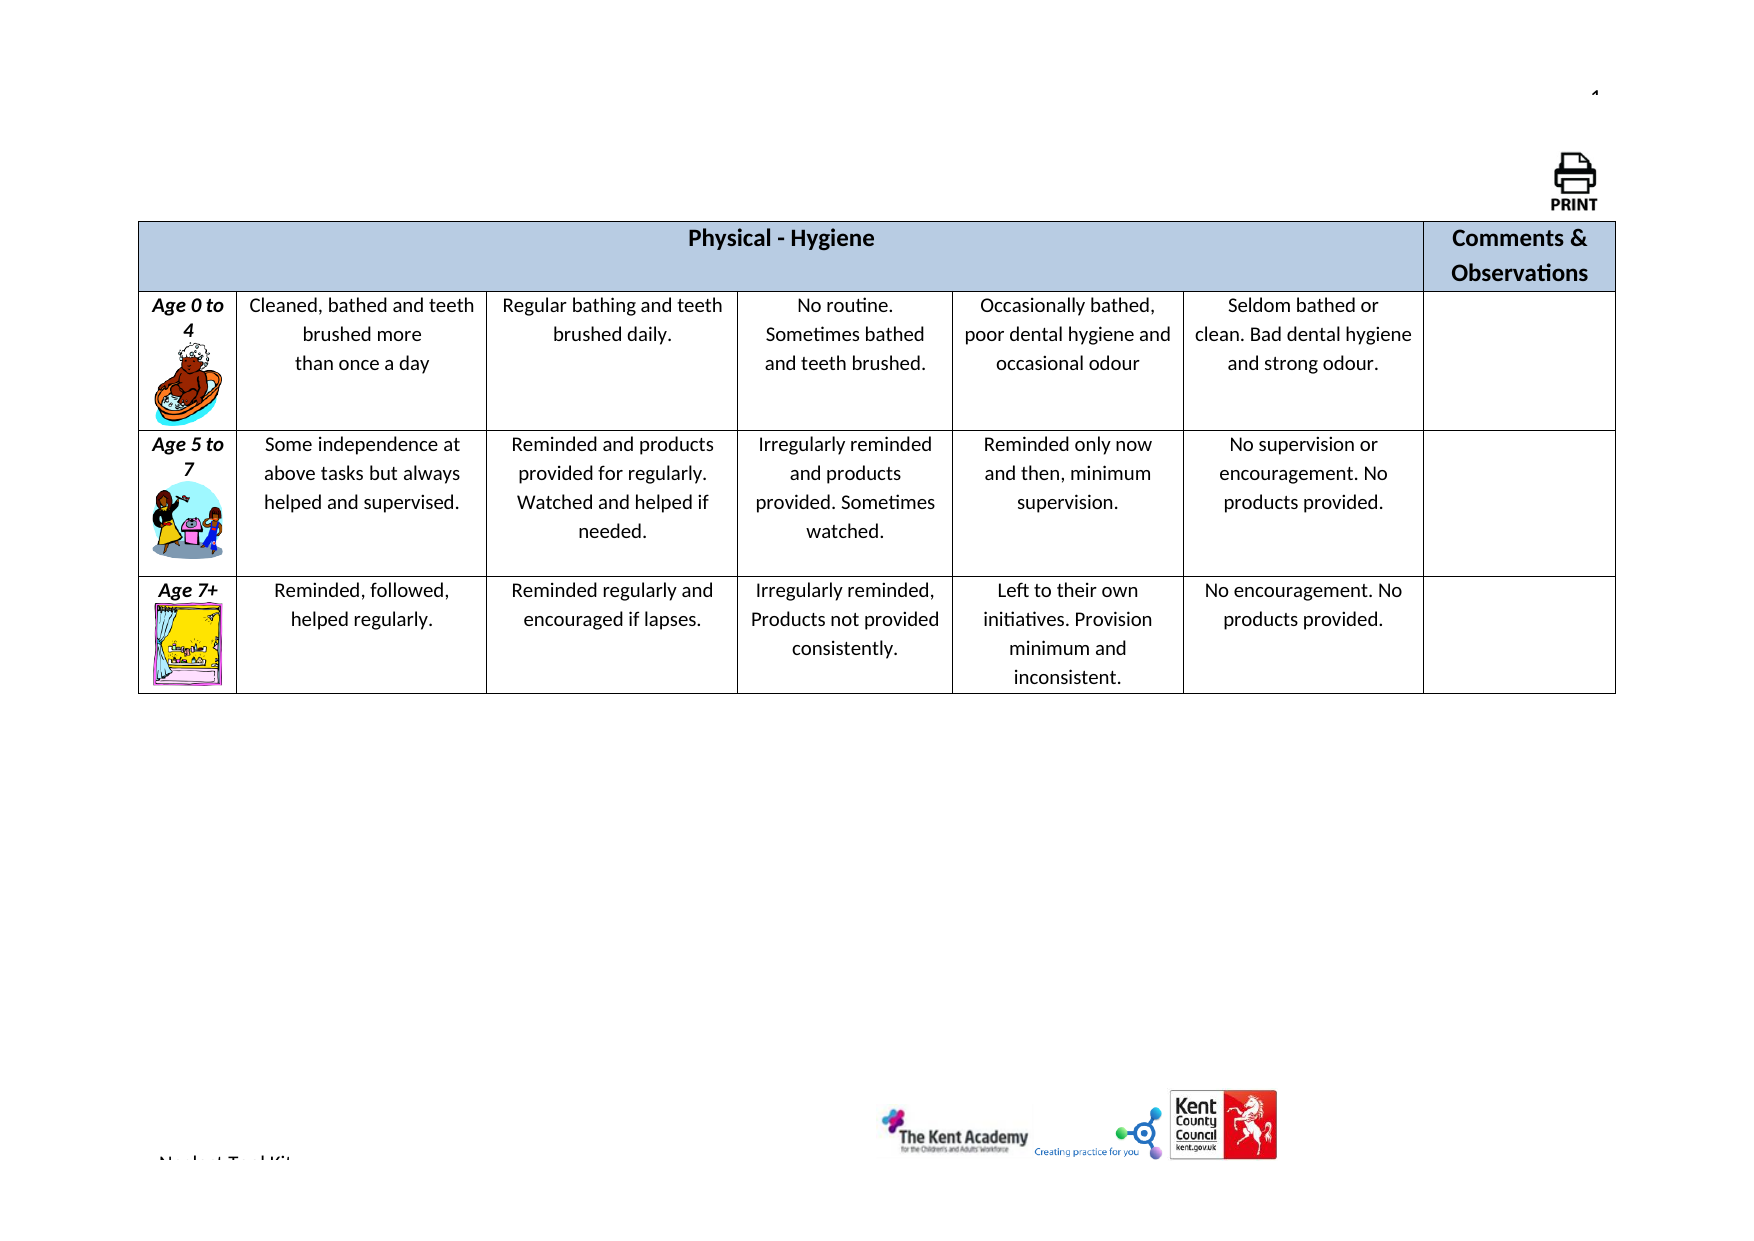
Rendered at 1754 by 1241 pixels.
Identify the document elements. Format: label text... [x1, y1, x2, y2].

table_cell Some independence at above tasks but always helped and supervised. [237, 431, 486, 576]
picture [153, 602, 223, 686]
table_cell No routine. Sometimes bathed and teeth brushed. [738, 292, 952, 430]
picture [1167, 1088, 1278, 1161]
table_cell [1424, 577, 1615, 693]
table_cell Regular bathing and teeth brushed daily. [487, 292, 737, 430]
picture [154, 342, 222, 426]
table_header Physical - Hygiene [139, 222, 1423, 291]
picture [152, 481, 223, 559]
table_cell [1424, 292, 1615, 430]
table_cell No encouragement. No products provided. [1184, 577, 1423, 693]
table_cell Irregularly reminded and products provided. Sometimes watched. [738, 431, 952, 576]
picture [876, 1104, 1163, 1160]
table_cell Age 5 to 7 [139, 431, 236, 576]
table_cell Reminded only now and then, minimum supervision. [953, 431, 1183, 576]
table_cell Left to their own initiatives. Provision minimum and inconsistent. [953, 577, 1183, 693]
table_cell No supervision or encouragement. No products provided. [1184, 431, 1423, 576]
table_cell Irregularly reminded, Products not provided consistently. [738, 577, 952, 693]
table_cell [1424, 431, 1615, 576]
table_cell Age 0 to 4 [139, 292, 236, 430]
table_cell Seldom bathed or clean. Bad dental hygiene and strong odour. [1184, 292, 1423, 430]
table_cell Age 7+ [139, 577, 236, 693]
table_header Comments & Observations [1424, 222, 1615, 291]
table_cell Reminded, followed, helped regularly. [237, 577, 486, 693]
picture [1550, 151, 1598, 211]
table_cell Reminded and products provided for regularly. Watched and helped if needed. [487, 431, 737, 576]
table_cell Cleaned, bathed and teeth brushed more than once a day [237, 292, 486, 430]
table_cell Occasionally bathed, poor dental hygiene and occasional odour [953, 292, 1183, 430]
table_cell Reminded regularly and encouraged if lapses. [487, 577, 737, 693]
